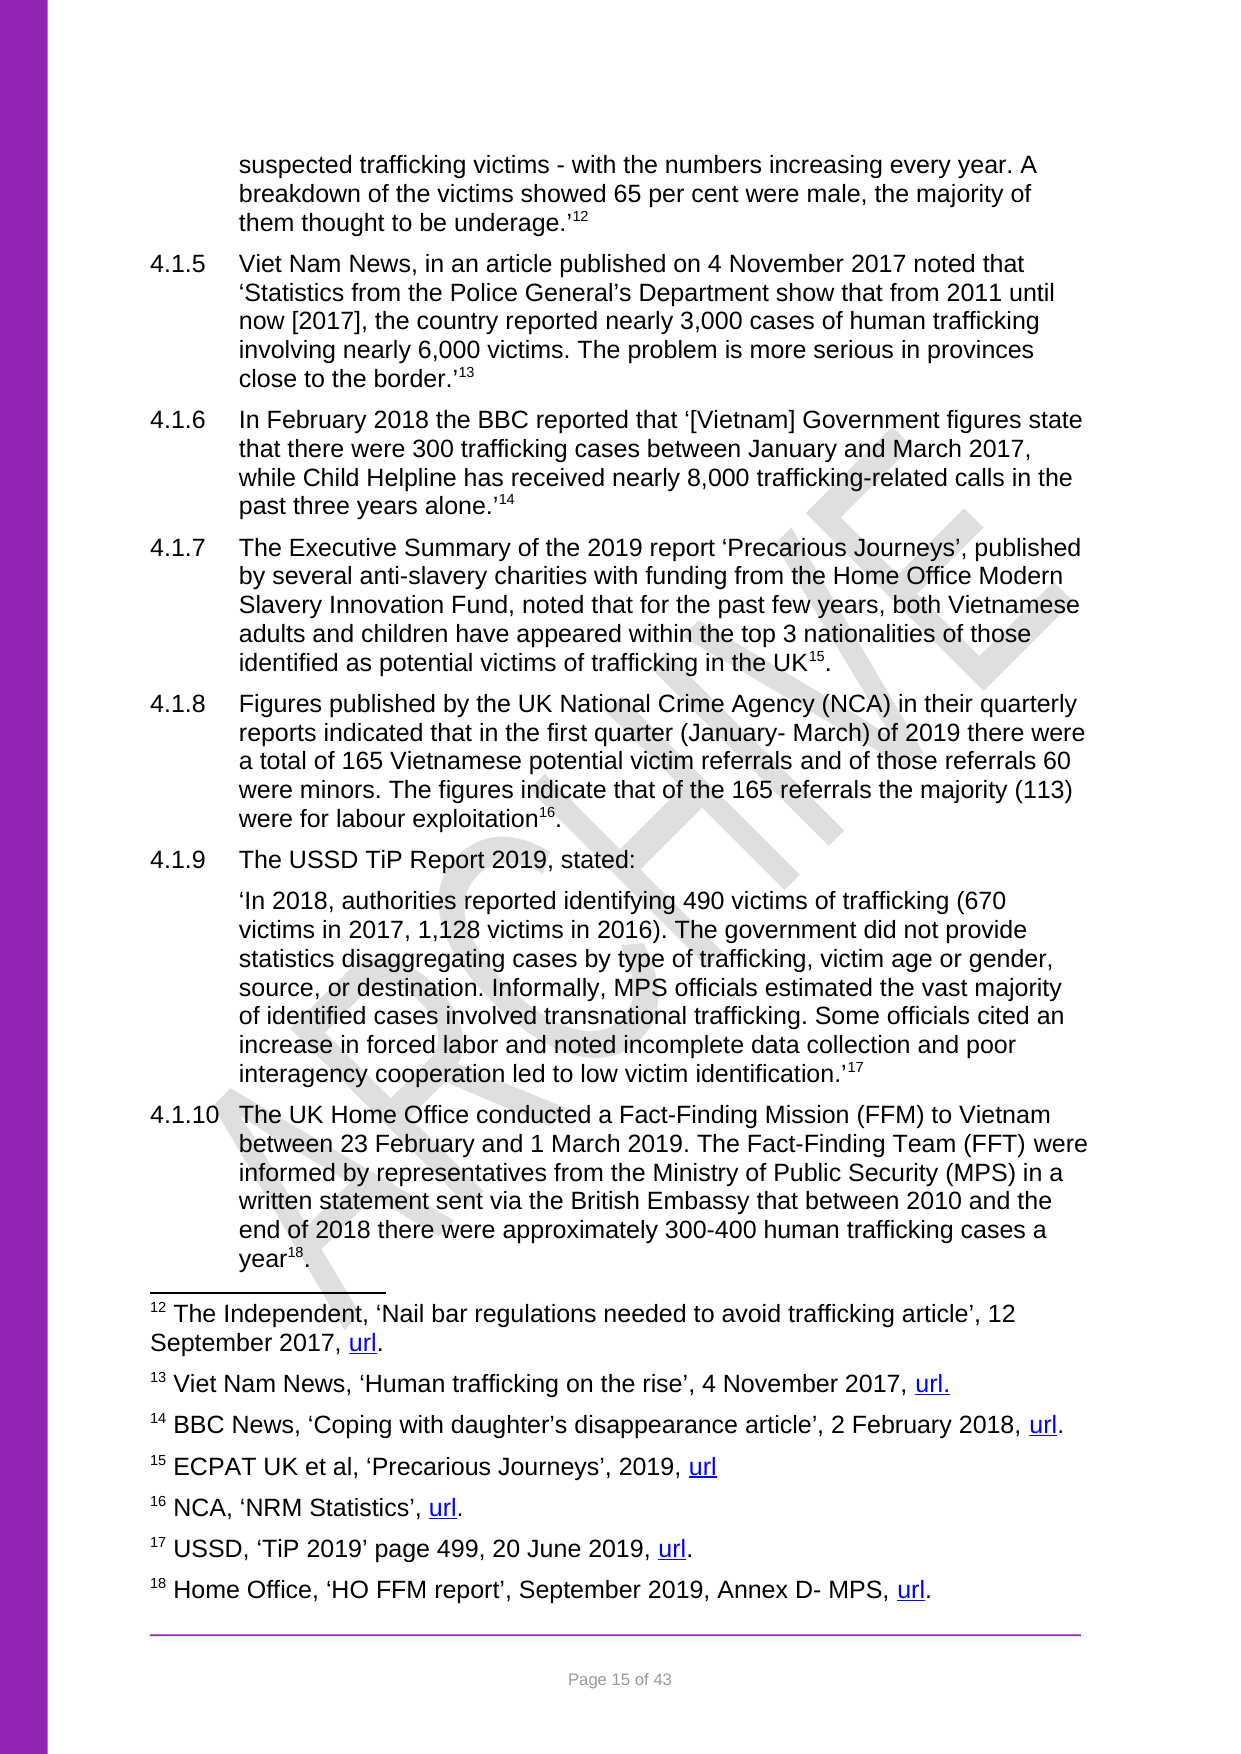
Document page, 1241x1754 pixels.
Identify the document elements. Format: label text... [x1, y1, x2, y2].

list The USSD TiP Report 2019, stated: [150, 845, 1090, 874]
list The UK Home Office conducted a Fact-Finding Mission (FFM) to Vietnam between 23 February and 1 March 2019. The Fact-Finding Team (FFT) were informed by representatives from the Ministry of Public Security (MPS) in a written statement sent via the British Embassy that between 2010 and the end of 2018 there were approximately 300-400 human trafficking cases a year. [150, 1100, 1090, 1272]
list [150, 150, 1090, 236]
list In February 2018 the BBC reported that ‘[Vietnam] Government figures state that there were 300 trafficking cases between January and March 2017, while Child Helpline has received nearly 8,000 trafficking-related calls in the past three years alone.’ [150, 405, 1090, 520]
list Viet Nam News, in an article published on 4 November 2017 noted that ‘Statistics from the Police General’s Department show that from 2011 until now [2017], the country reported nearly 3,000 cases of human trafficking involving nearly 6,000 victims. The problem is more serious in provinces close to the border.’ [150, 249, 1090, 392]
list The Executive Summary of the 2019 report ‘Precarious Journeys’, published by several anti-slavery charities with funding from the Home Office Modern Slavery Innovation Fund, noted that for the past few years, both Vietnamese adults and children have appeared within the top 3 nationalities of those identified as potential victims of trafficking in the UK. [150, 532, 1090, 676]
list Figures published by the UK National Crime Agency (NCA) in their quarterly reports indicated that in the first quarter (January- March) of 2019 there were a total of 165 Vietnamese potential victim referrals and of those referrals 60 were minors. The figures indicate that of the 165 referrals the majority (113) were for labour exploitation. [150, 689, 1090, 832]
list ‘In 2018, authorities reported identifying 490 victims of trafficking (670 victims in 2017, 1,128 victims in 2016). The government did not provide statistics disaggregating cases by type of trafficking, victim age or gender, source, or destination. Informally, MPS officials estimated the vast majority of identified cases involved transnational trafficking. Some officials cited an increase in forced labor and noted incomplete data collection and poor interagency cooperation led to low victim identification.’ [239, 886, 1090, 1087]
